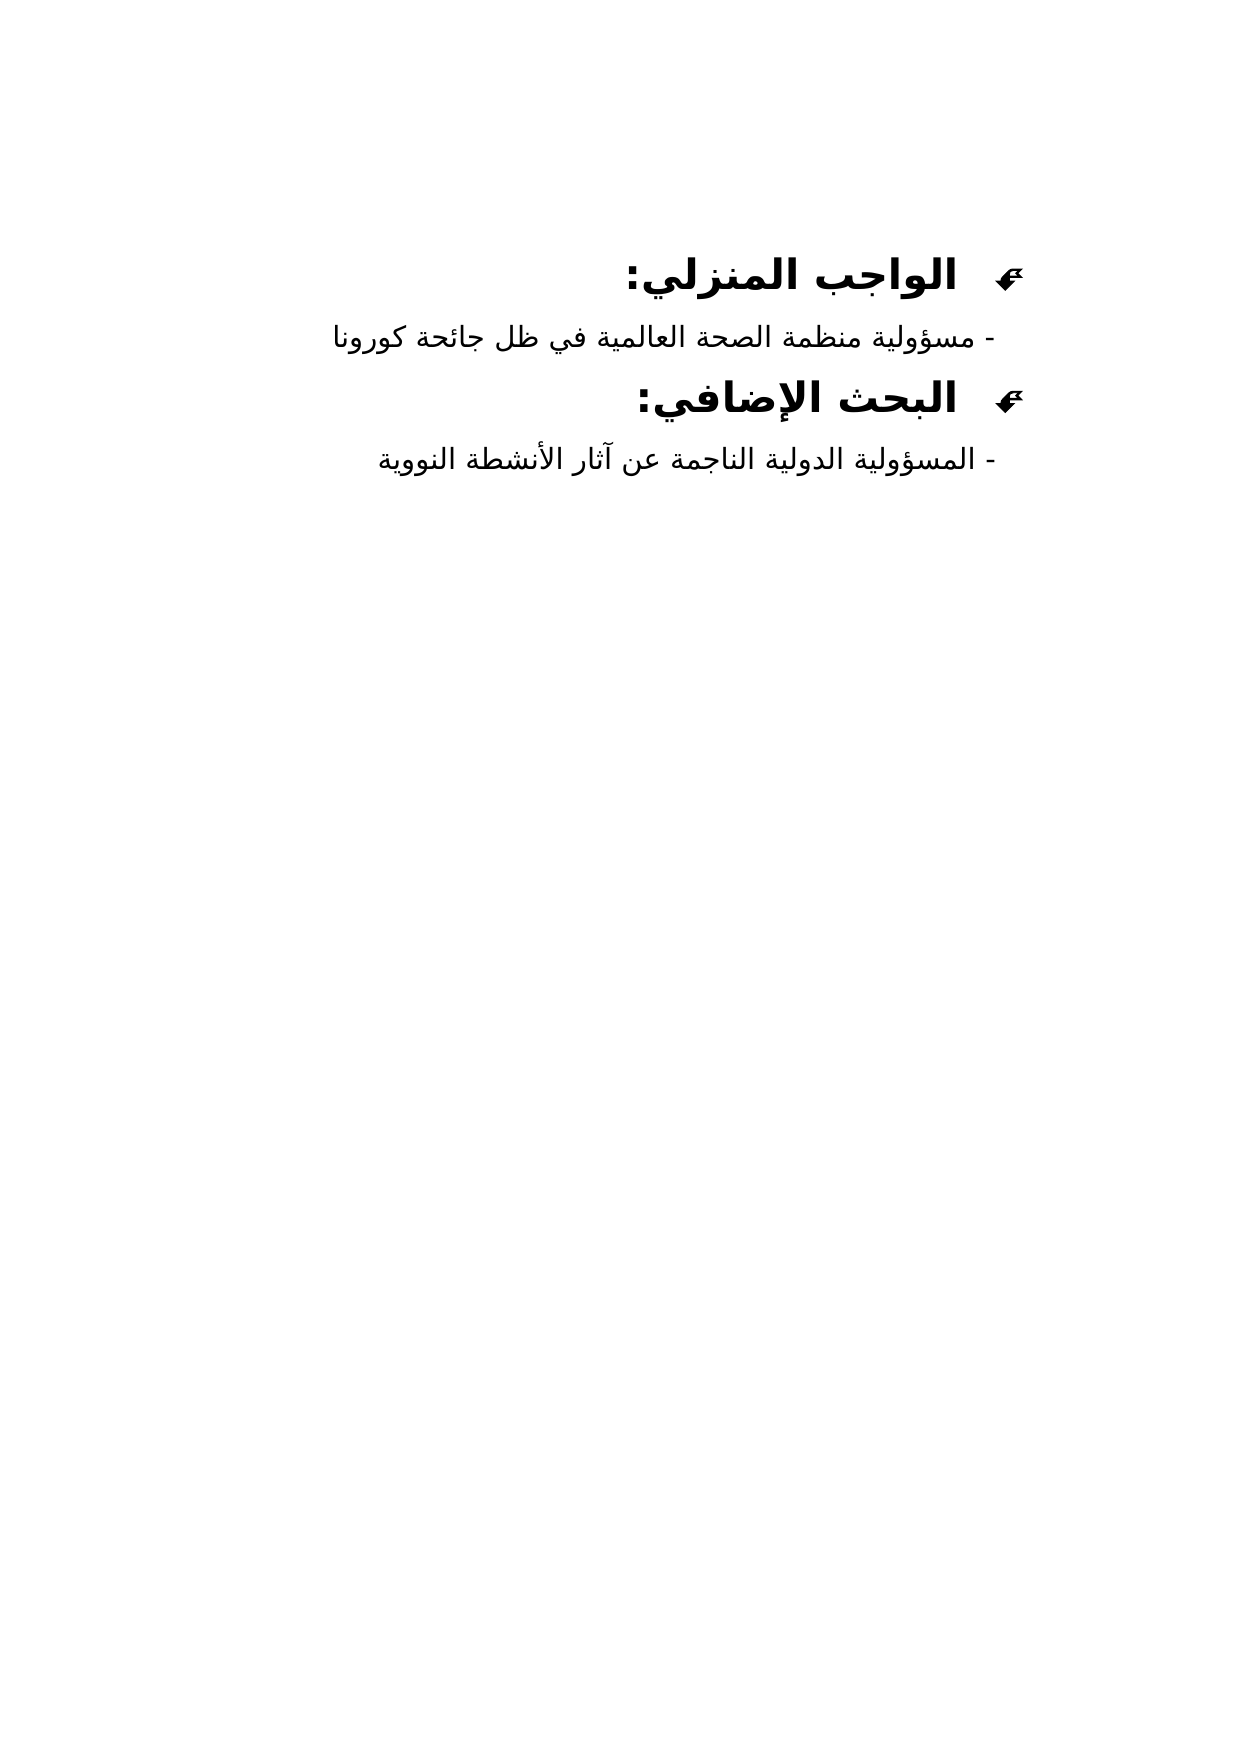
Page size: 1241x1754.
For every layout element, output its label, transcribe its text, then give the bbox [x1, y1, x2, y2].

list الواجب المنزلي: [148, 251, 996, 299]
list البحث الإضافي: [148, 373, 996, 422]
text - مسؤولية منظمة الصحة العالمية في ظل جائحة كورونا [148, 320, 996, 354]
text - المسؤولية الدولية الناجمة عن آثار الأنشطة النووية [148, 442, 996, 476]
